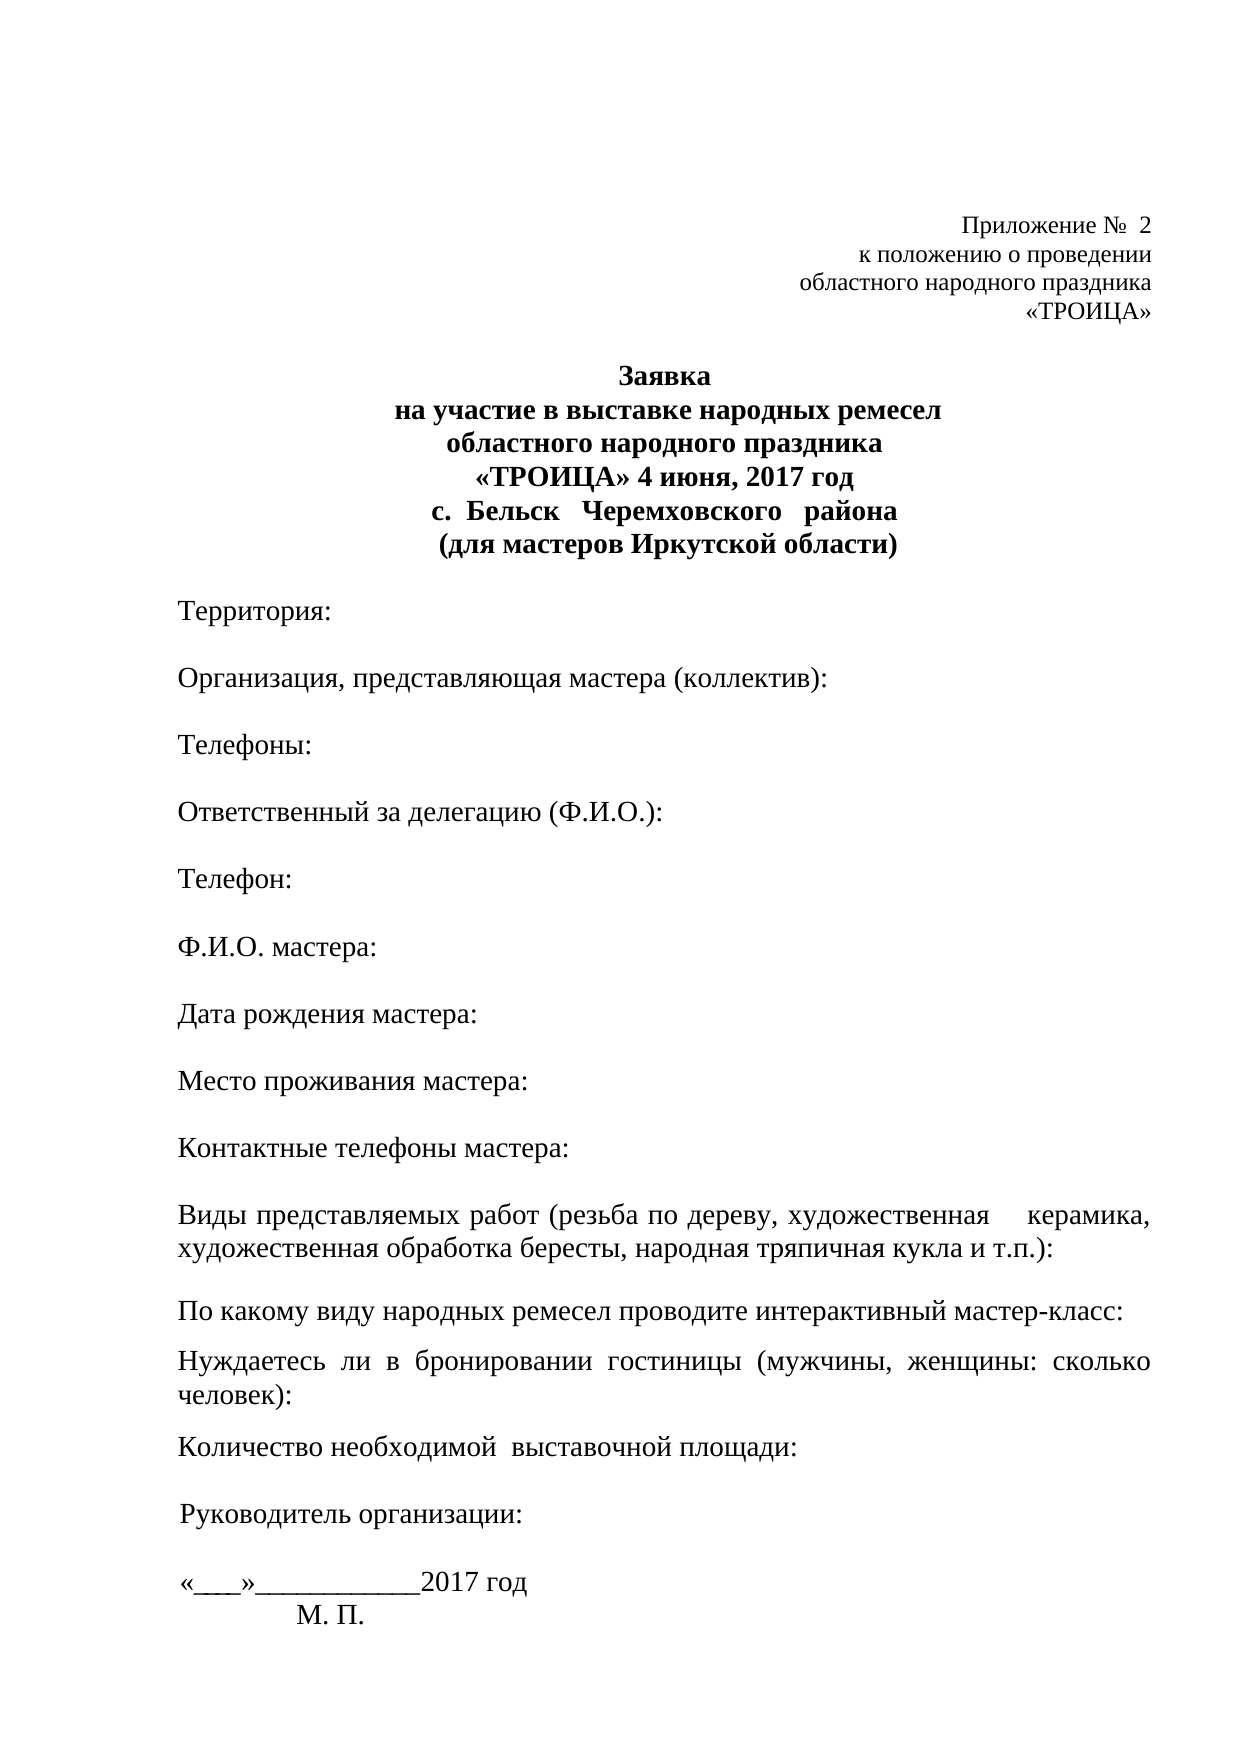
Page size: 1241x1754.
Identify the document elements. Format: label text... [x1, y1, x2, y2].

text Нуждаетесь ли в бронировании гостиницы (мужчины, женщины: сколько человек): [177, 1343, 1152, 1410]
text Ответственный за делегацию (Ф.И.О.): [177, 794, 1152, 828]
text Телефон: [177, 862, 1152, 895]
text Руководитель организации: [179, 1497, 1152, 1530]
text к положению о проведении [177, 239, 1152, 267]
text Виды представляемых работ (резьба по дереву, художественная керамика, художественная обработка бересты, народная тряпичная кукла и т.п.): [177, 1197, 1152, 1264]
text Количество необходимой выставочной площади: [177, 1429, 1152, 1463]
text Организация, представляющая мастера (коллектив): [177, 660, 1152, 694]
text Телефоны: [177, 727, 1152, 761]
text Территория: [177, 593, 1152, 627]
text Контактные телефоны мастера: [177, 1130, 1152, 1163]
text (для мастеров Иркутской области) [177, 526, 1152, 560]
text Заявка [177, 358, 1152, 392]
text областного народного праздника [177, 426, 1152, 459]
text Приложение № 2 [177, 210, 1152, 239]
text Дата рождения мастера: [177, 996, 1152, 1029]
text «ТРОИЦА» [177, 296, 1152, 325]
text М. П. [179, 1597, 1152, 1631]
text Ф.И.О. мастера: [177, 929, 1152, 962]
text областного народного праздника [177, 267, 1152, 296]
text Место проживания мастера: [177, 1063, 1152, 1096]
text По какому виду народных ремесел проводите интерактивный мастер-класс: [177, 1293, 1152, 1326]
text на участие в выставке народных ремесел [177, 392, 1152, 426]
text «ТРОИЦА» 4 июня, 2017 год [177, 459, 1152, 493]
text с. Бельск Черемховского района [177, 493, 1152, 526]
text « » 2017 год [179, 1564, 1152, 1597]
